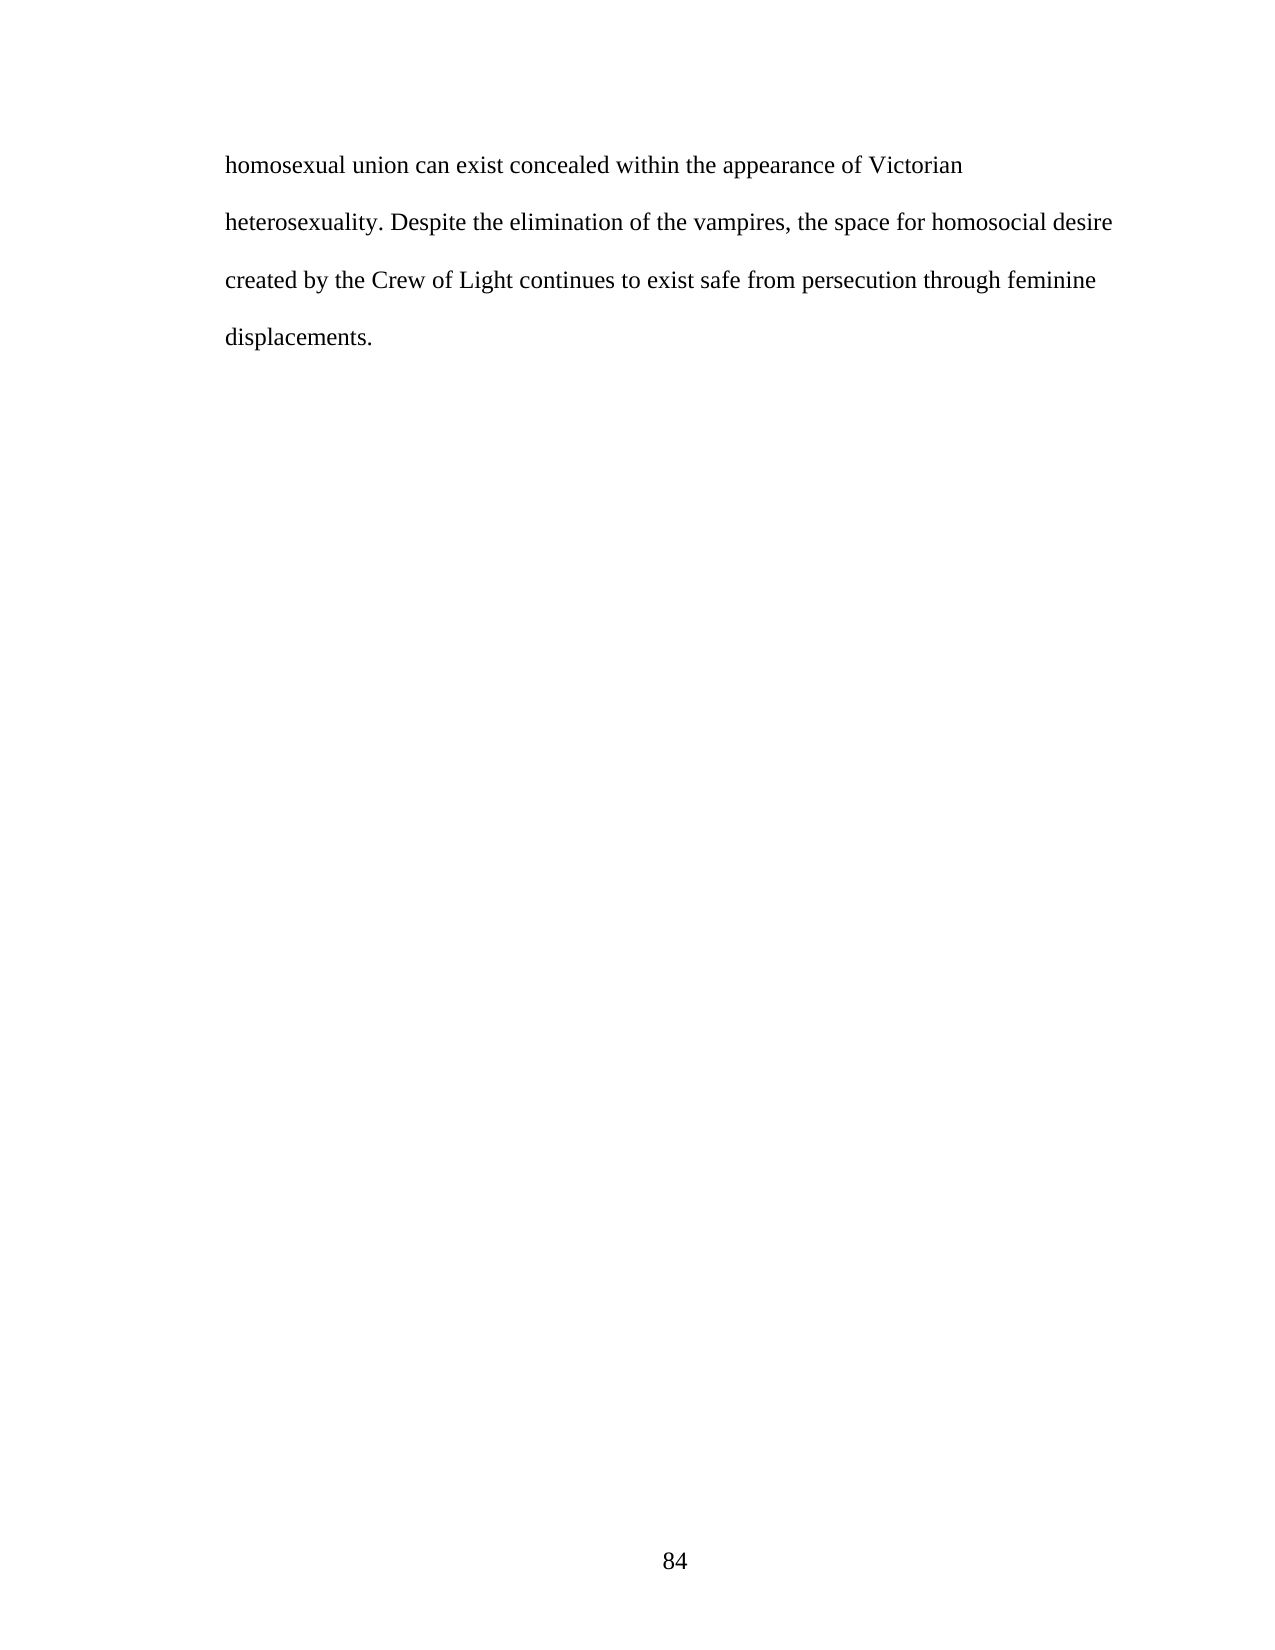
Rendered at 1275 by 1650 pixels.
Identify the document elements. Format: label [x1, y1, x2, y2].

text [225, 150, 1125, 351]
